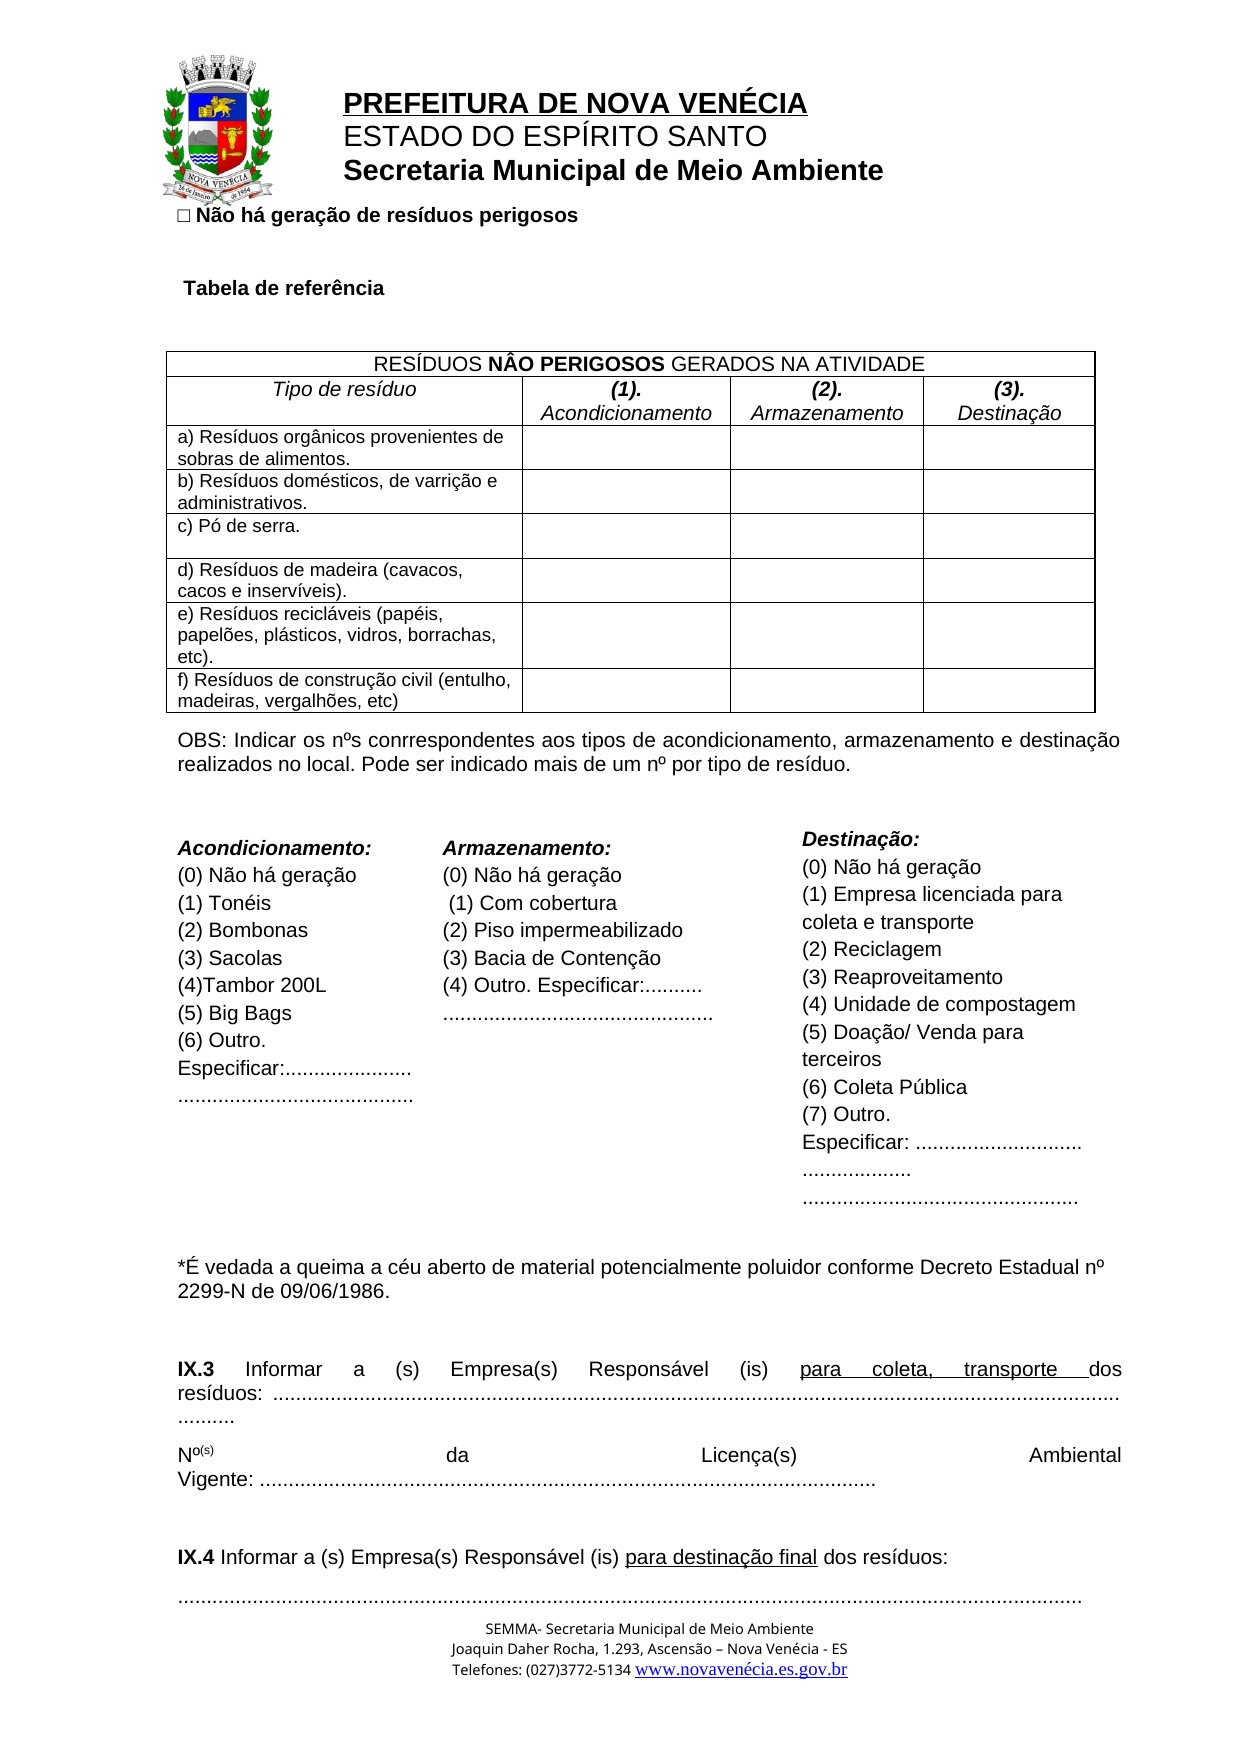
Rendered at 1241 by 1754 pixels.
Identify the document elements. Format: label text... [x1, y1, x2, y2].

table_cell a) Resíduos orgânicos provenientes de sobras de alimentos. [167, 426, 522, 469]
table_header Acondicionamento: (0) Não há geração (1) Tonéis (2) Bombonas (3) Sacolas (4)Tambor 200L (5) Big Bags (6) Outro. Especificar:...................... ......................................... [166, 827, 431, 1239]
table_header Destinação: (0) Não há geração (1) Empresa licenciada para coleta e transporte (2) Reciclagem (3) Reaproveitamento (4) Unidade de compostagem (5) Doação/ Venda para terceiros (6) Coleta Pública (7) Outro. Especificar: ................................................ ................................................ [791, 827, 1096, 1239]
table_header Armazenamento: (0) Não há geração (1) Com cobertura (2) Piso impermeabilizado (3) Bacia de Contenção (4) Outro. Especificar:.......... ............................................... [431, 827, 791, 1239]
text IX.3 Informar a (s) Empresa(s) Responsável (is) para coleta, transporte dos resíduos: ............................................................................................................................................................. [177, 1356, 1122, 1428]
table_cell (2). Armazenamento [731, 377, 923, 425]
table_cell [731, 559, 923, 602]
table_cell Tipo de resíduo [167, 377, 522, 425]
table_cell [523, 669, 730, 712]
table_cell b) Resíduos domésticos, de varrição e administrativos. [167, 470, 522, 513]
table_cell [731, 603, 923, 667]
text Tabela de referência [177, 276, 1120, 299]
table_cell [523, 426, 730, 469]
table_cell (1). Acondicionamento [523, 377, 730, 425]
table_cell (3). Destinação [924, 377, 1094, 425]
table_cell [924, 470, 1094, 513]
picture [161, 53, 274, 207]
table_cell [924, 559, 1094, 602]
table_cell [731, 514, 923, 557]
text Nº(s) da Licença(s) Ambiental Vigente: ........................................................................................................... [177, 1443, 1122, 1491]
table_cell [731, 669, 923, 712]
table_cell [731, 426, 923, 469]
table_cell [924, 514, 1094, 557]
text OBS: Indicar os nºs conrrespondentes aos tipos de acondicionamento, armazenamento e destinação realizados no local. Pode ser indicado mais de um nº por tipo de resíduo. [177, 728, 1122, 776]
table_cell f) Resíduos de construção civil (entulho, madeiras, vergalhões, etc) [167, 669, 522, 712]
table_cell [924, 426, 1094, 469]
text ............................................................................................................................................................. [177, 1584, 1122, 1608]
text IX.4 Informar a (s) Empresa(s) Responsável (is) para destinação final dos resíduos: [177, 1545, 1122, 1569]
table_cell [523, 514, 730, 557]
text *É vedada a queima a céu aberto de material potencialmente poluidor conforme Decreto Estadual nº 2299-N de 09/06/1986. [177, 1254, 1122, 1302]
table_cell [523, 470, 730, 513]
table_cell [523, 603, 730, 667]
table_cell [924, 603, 1094, 667]
table_cell d) Resíduos de madeira (cavacos, cacos e inservíveis). [167, 559, 522, 602]
text □ Não há geração de resíduos perigosos [177, 203, 1122, 227]
table_cell [924, 669, 1094, 712]
table_cell [731, 470, 923, 513]
table_cell c) Pó de serra. [167, 514, 522, 557]
table_header RESÍDUOS NÂO PERIGOSOS GERADOS NA ATIVIDADE [167, 352, 1094, 376]
table_cell e) Resíduos recicláveis (papéis, papelões, plásticos, vidros, borrachas, etc). [167, 603, 522, 667]
table_cell [523, 559, 730, 602]
